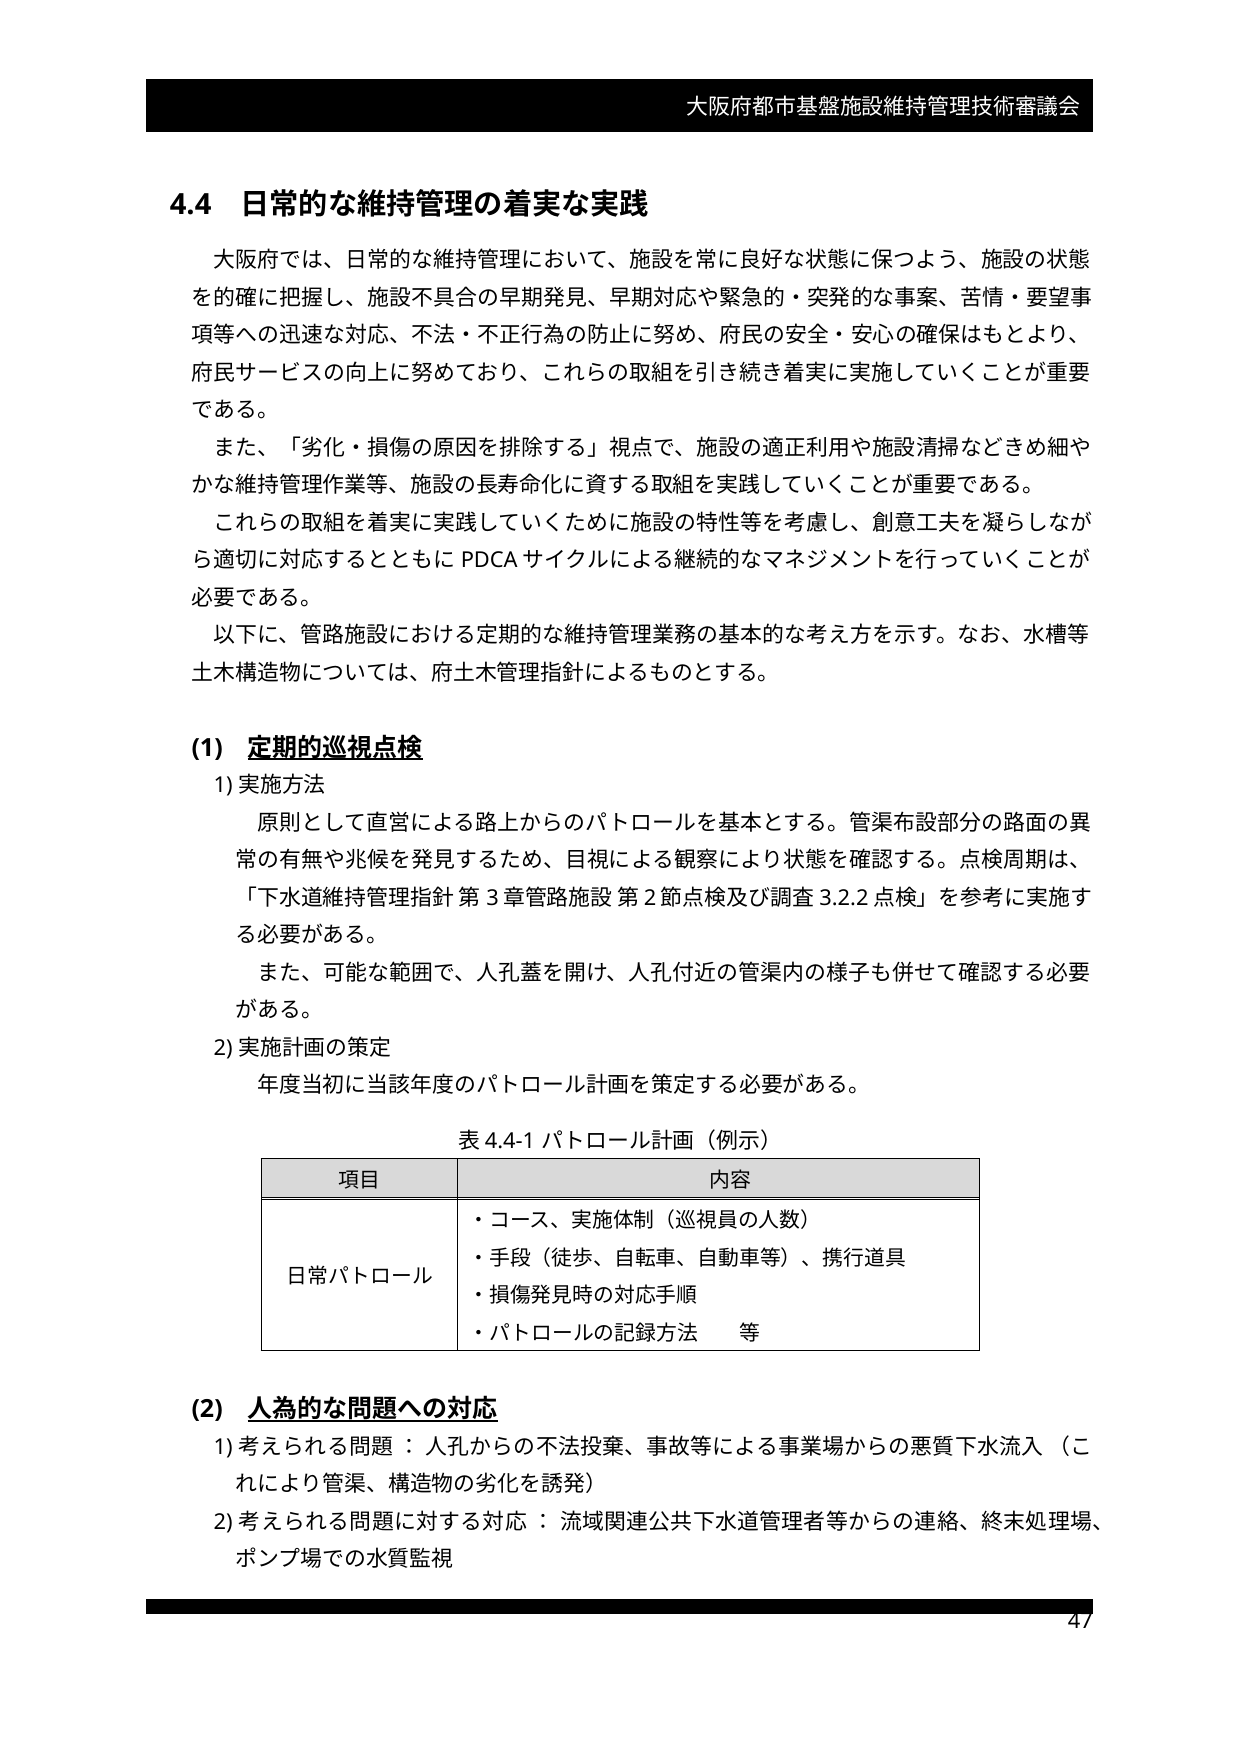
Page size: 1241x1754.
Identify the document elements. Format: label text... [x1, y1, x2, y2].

text 1) 実施方法 [213, 764, 1092, 802]
text 年度当初に当該年度のパトロール計画を策定する必要がある。 [235, 1064, 1092, 1102]
text これらの取組を着実に実践していくために施設の特性等を考慮し、創意工夫を凝らしながら適切に対応するとともにPDCAサイクルによる継続的なマネジメントを行っていくことが必要である。 [191, 502, 1092, 614]
subtitle 定期的巡視点検 [191, 727, 1092, 764]
text 大阪府では、日常的な維持管理において、施設を常に良好な状態に保つよう、施設の状態を的確に把握し、施設不具合の早期発見、早期対応や緊急的・突発的な事案、苦情・要望事項等への迅速な対応、不法・不正行為の防止に努め、府民の安全・安心の確保はもとより、府民サービスの向上に努めており、これらの取組を引き続き着実に実施していくことが重要である。 [191, 239, 1092, 427]
text 原則として直営による路上からのパトロールを基本とする。管渠布設部分の路面の異常の有無や兆候を発見するため、目視による観察により状態を確認する。点検周期は、「下水道維持管理指針 第3章管路施設 第2節点検及び調査 3.2.2点検」を参考に実施する必要がある。 [235, 802, 1092, 952]
text また、可能な範囲で、人孔蓋を開け、人孔付近の管渠内の様子も併せて確認する必要がある。 [235, 952, 1092, 1027]
table_header 内容 [458, 1159, 979, 1197]
table_header 項目 [262, 1159, 457, 1197]
text 2) 実施計画の策定 [213, 1027, 1092, 1064]
subtitle 日常的な維持管理の着実な実践 [169, 164, 1092, 239]
subtitle 人為的な問題への対応 [191, 1388, 1092, 1426]
text 1) 考えられる問題 ： 人孔からの不法投棄、事故等による事業場からの悪質下水流入 （これにより管渠、構造物の劣化を誘発） [213, 1426, 1092, 1501]
text 表4.4-1 パトロール計画（例示） [148, 1121, 1092, 1158]
table_cell 日常パトロール [262, 1200, 457, 1350]
table_cell ・コース、実施体制（巡視員の人数） ・手段（徒歩、自転車、自動車等）、携行道具 ・損傷発見時の対応手順 ・パトロールの記録方法 等 [458, 1200, 979, 1350]
text 2) 考えられる問題に対する対応 ： 流域関連公共下水道管理者等からの連絡、終末処理場、ポンプ場での水質監視 [213, 1501, 1092, 1576]
text 以下に、管路施設における定期的な維持管理業務の基本的な考え方を示す。なお、水槽等土木構造物については、府土木管理指針によるものとする。 [191, 614, 1092, 689]
text また、「劣化・損傷の原因を排除する」視点で、施設の適正利用や施設清掃などきめ細やかな維持管理作業等、施設の長寿命化に資する取組を実践していくことが重要である。 [191, 427, 1092, 502]
